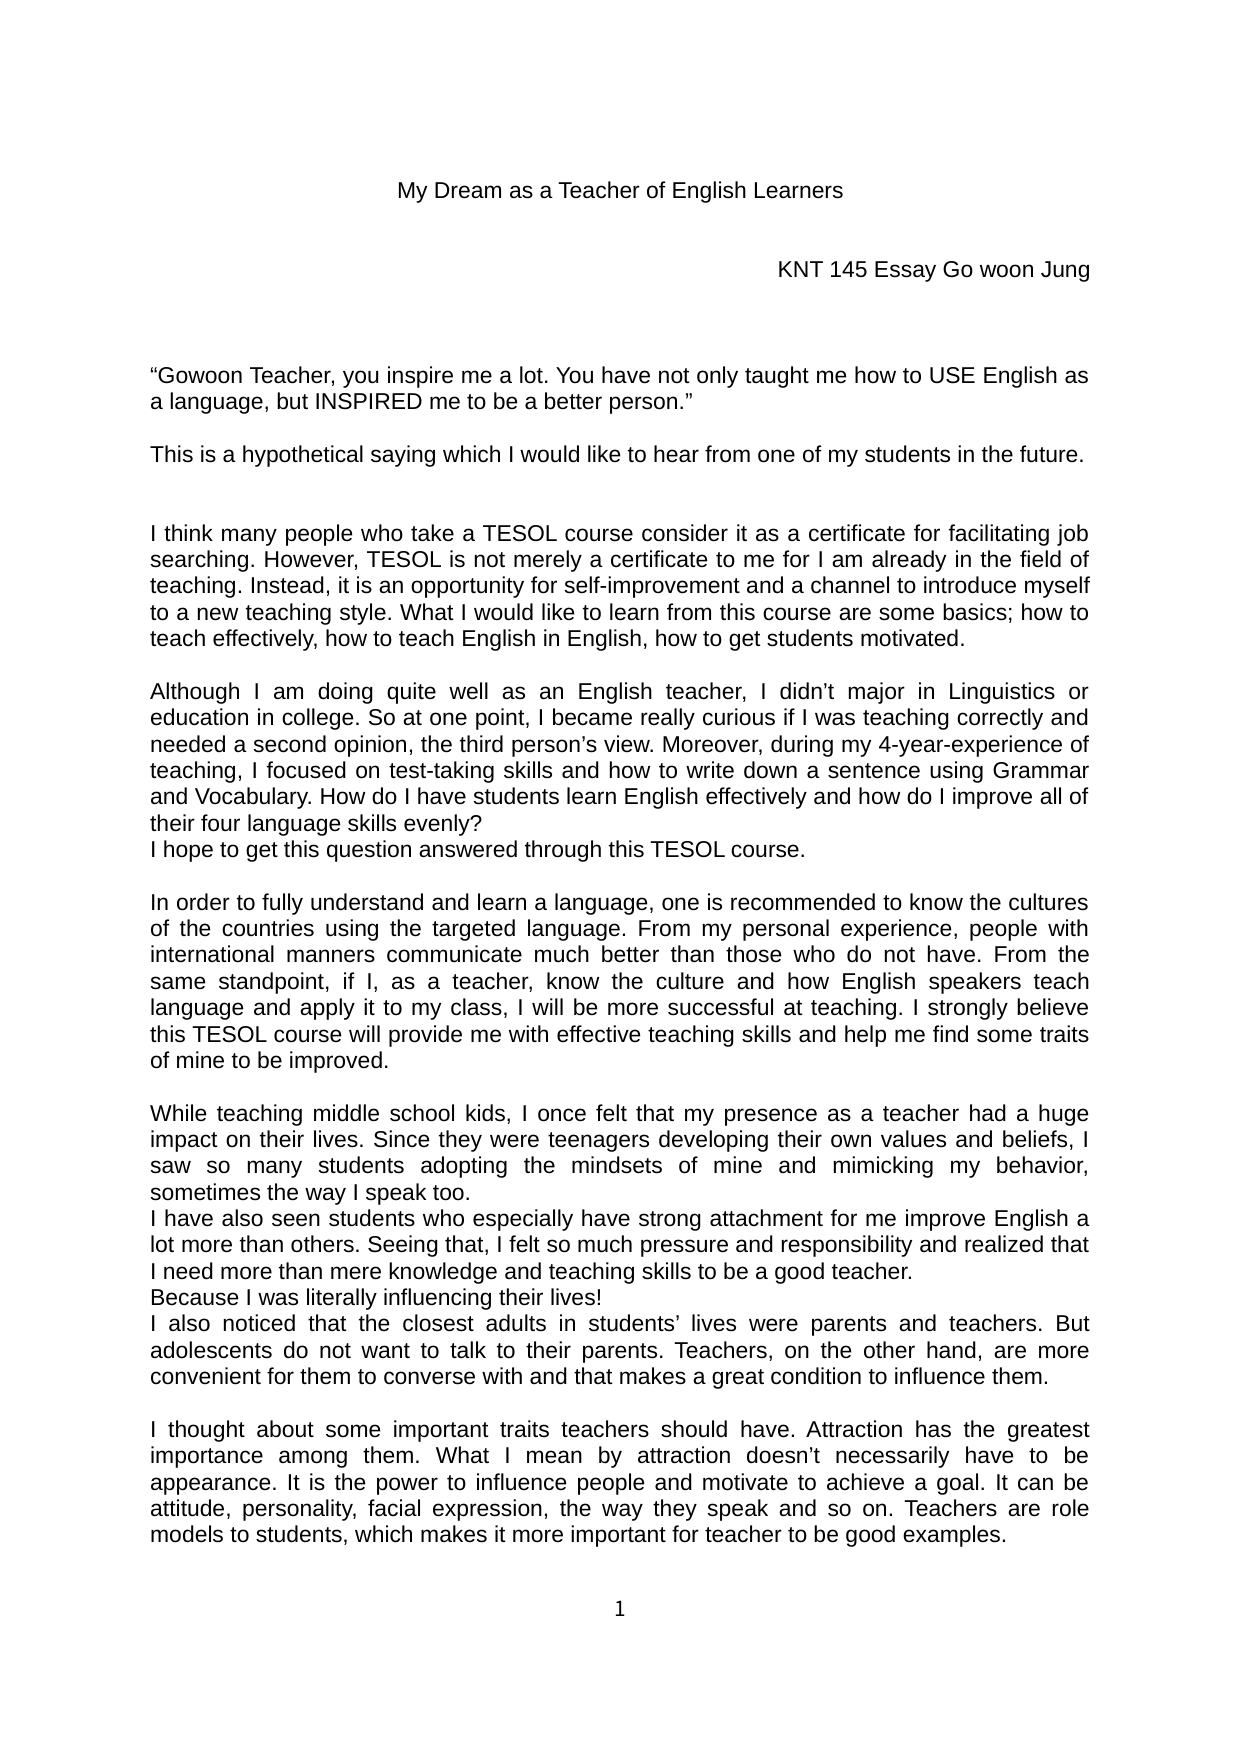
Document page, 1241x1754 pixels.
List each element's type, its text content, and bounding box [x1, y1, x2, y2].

text I also noticed that the closest adults in students’ lives were parents and teachers. But adolescents do not want to talk to their parents. Teachers, on the other hand, are more convenient for them to converse with and that makes a great condition to influence them. [150, 1310, 1090, 1389]
text I thought about some important traits teachers should have. Attraction has the greatest importance among them. What I mean by attraction doesn’t necessarily have to be appearance. It is the power to influence people and motivate to achieve a goal. It can be attitude, personality, facial expression, the way they speak and so on. Teachers are role models to students, which makes it more important for teacher to be good examples. [150, 1416, 1090, 1548]
text While teaching middle school kids, I once felt that my presence as a teacher had a huge impact on their lives. Since they were teenagers developing their own values and beliefs, I saw so many students adopting the mindsets of mine and mimicking my behavior, sometimes the way I speak too. [150, 1099, 1090, 1205]
text KNT 145 Essay Go woon Jung [150, 256, 1090, 283]
text I hope to get this question answered through this TESOL course. [150, 836, 1090, 862]
text Although I am doing quite well as an English teacher, I didn’t major in Linguistics or education in college. So at one point, I became really curious if I was teaching correctly and needed a second opinion, the third person’s view. Moreover, during my 4-year-experience of teaching, I focused on test-taking skills and how to write down a sentence using Grammar and Vocabulary. How do I have students learn English effectively and how do I improve all of their four language skills evenly? [150, 678, 1090, 836]
text This is a hypothetical saying which I would like to hear from one of my students in the future. [150, 441, 1090, 467]
text “Gowoon Teacher, you inspire me a lot. You have not only taught me how to USE English as a language, but INSPIRED me to be a better person.” [150, 362, 1090, 414]
text My Dream as a Teacher of English Learners [150, 177, 1090, 203]
text I think many people who take a TESOL course consider it as a certificate for facilitating job searching. However, TESOL is not merely a certificate to me for I am already in the field of teaching. Instead, it is an opportunity for self-improvement and a channel to introduce myself to a new teaching style. What I would like to learn from this course are some basics; how to teach effectively, how to teach English in English, how to get students motivated. [150, 520, 1090, 652]
text I have also seen students who especially have strong attachment for me improve English a lot more than others. Seeing that, I felt so much pressure and responsibility and realized that I need more than mere knowledge and teaching skills to be a good teacher. [150, 1205, 1090, 1284]
text Because I was literally influencing their lives! [150, 1284, 1090, 1310]
text In order to fully understand and learn a language, one is recommended to know the cultures of the countries using the targeted language. From my personal experience, people with international manners communicate much better than those who do not have. From the same standpoint, if I, as a teacher, know the culture and how English speakers teach language and apply it to my class, I will be more successful at teaching. I strongly believe this TESOL course will provide me with effective teaching skills and help me find some traits of mine to be improved. [150, 889, 1090, 1073]
